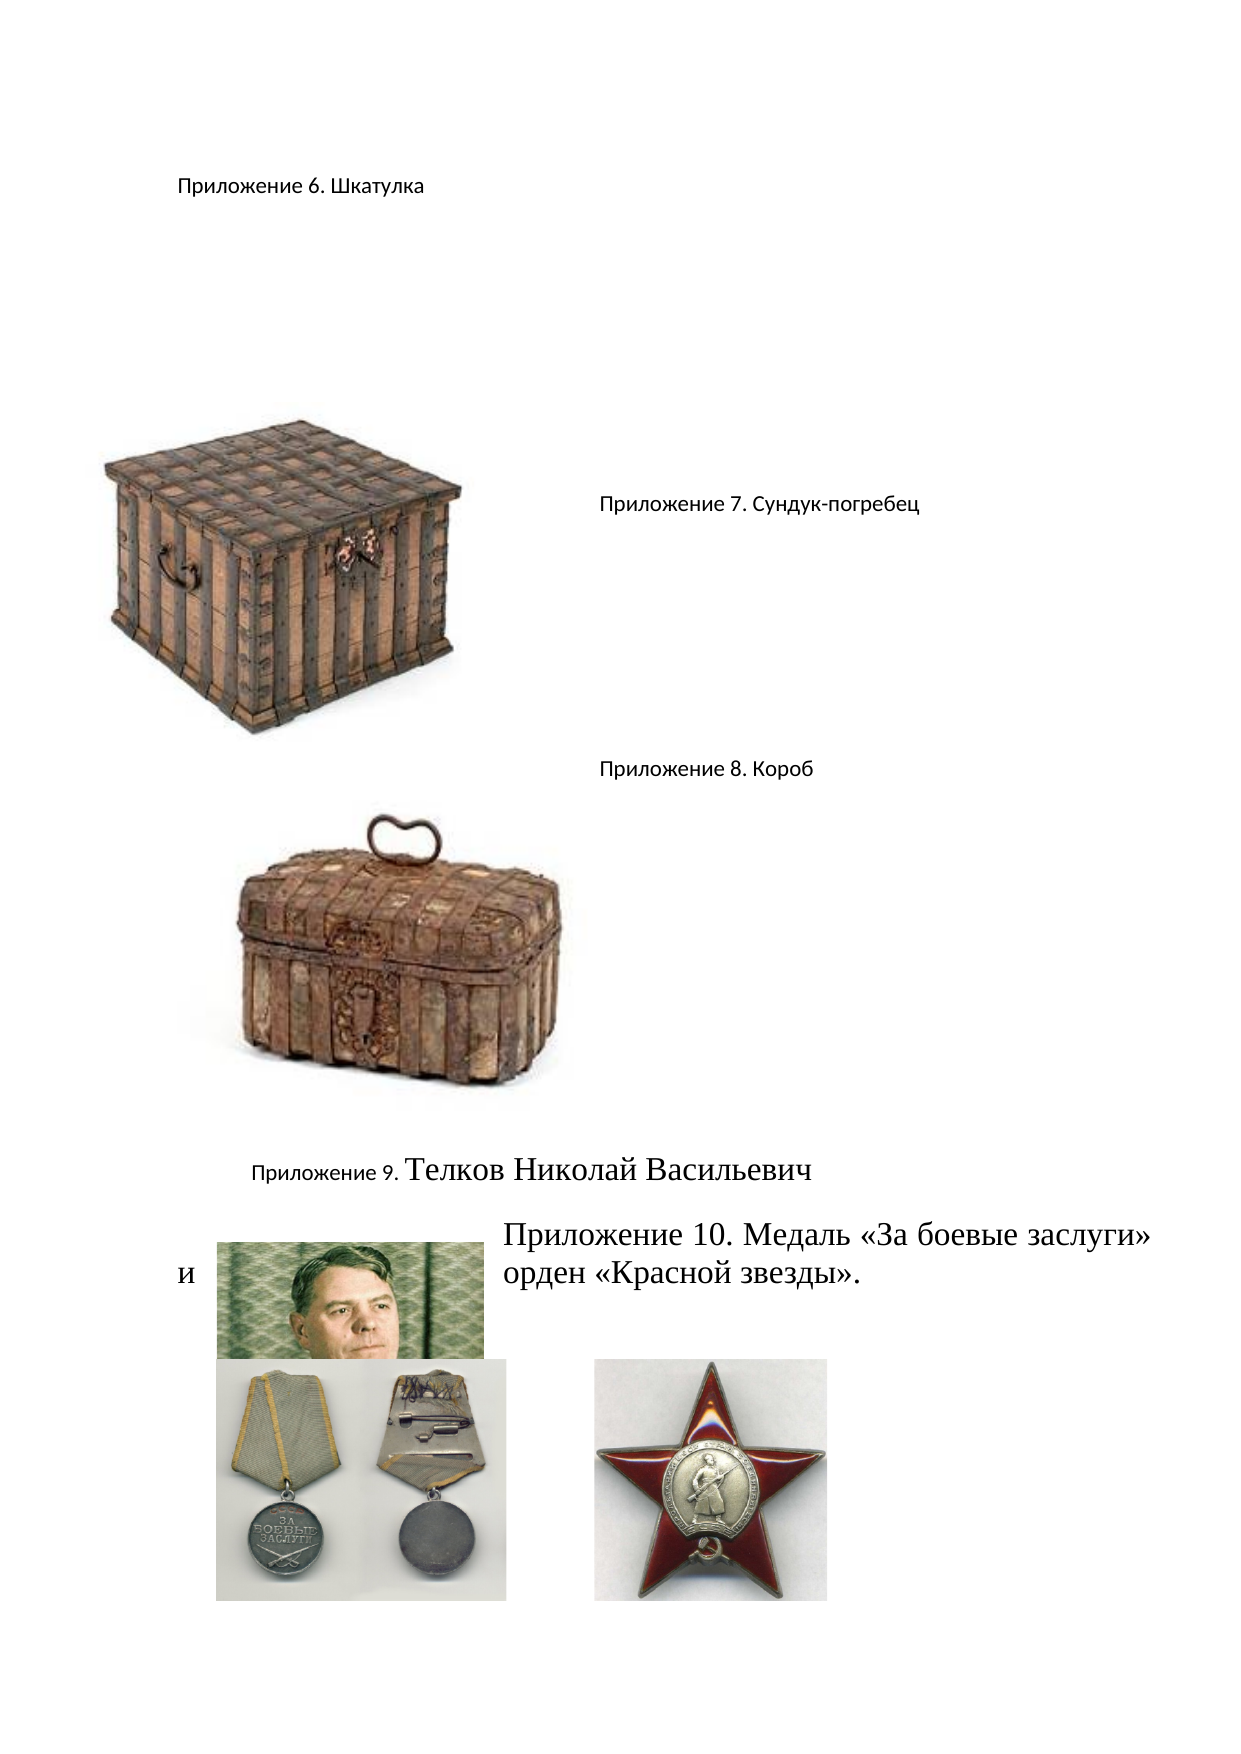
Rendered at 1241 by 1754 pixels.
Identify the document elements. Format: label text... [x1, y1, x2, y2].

text Приложение 6. Шкатулка [177, 171, 1152, 199]
picture [177, 786, 628, 1124]
text Приложение 10. Медаль «За боевые заслуги» и орден «Красной звезды». [177, 1214, 1152, 1291]
picture [594, 1359, 828, 1601]
text Приложение 9. Телков Николай Васильевич [177, 1149, 1152, 1187]
text Приложение 7. Сундук-погребец [507, 489, 1152, 517]
picture [216, 1242, 507, 1601]
picture [74, 402, 507, 760]
